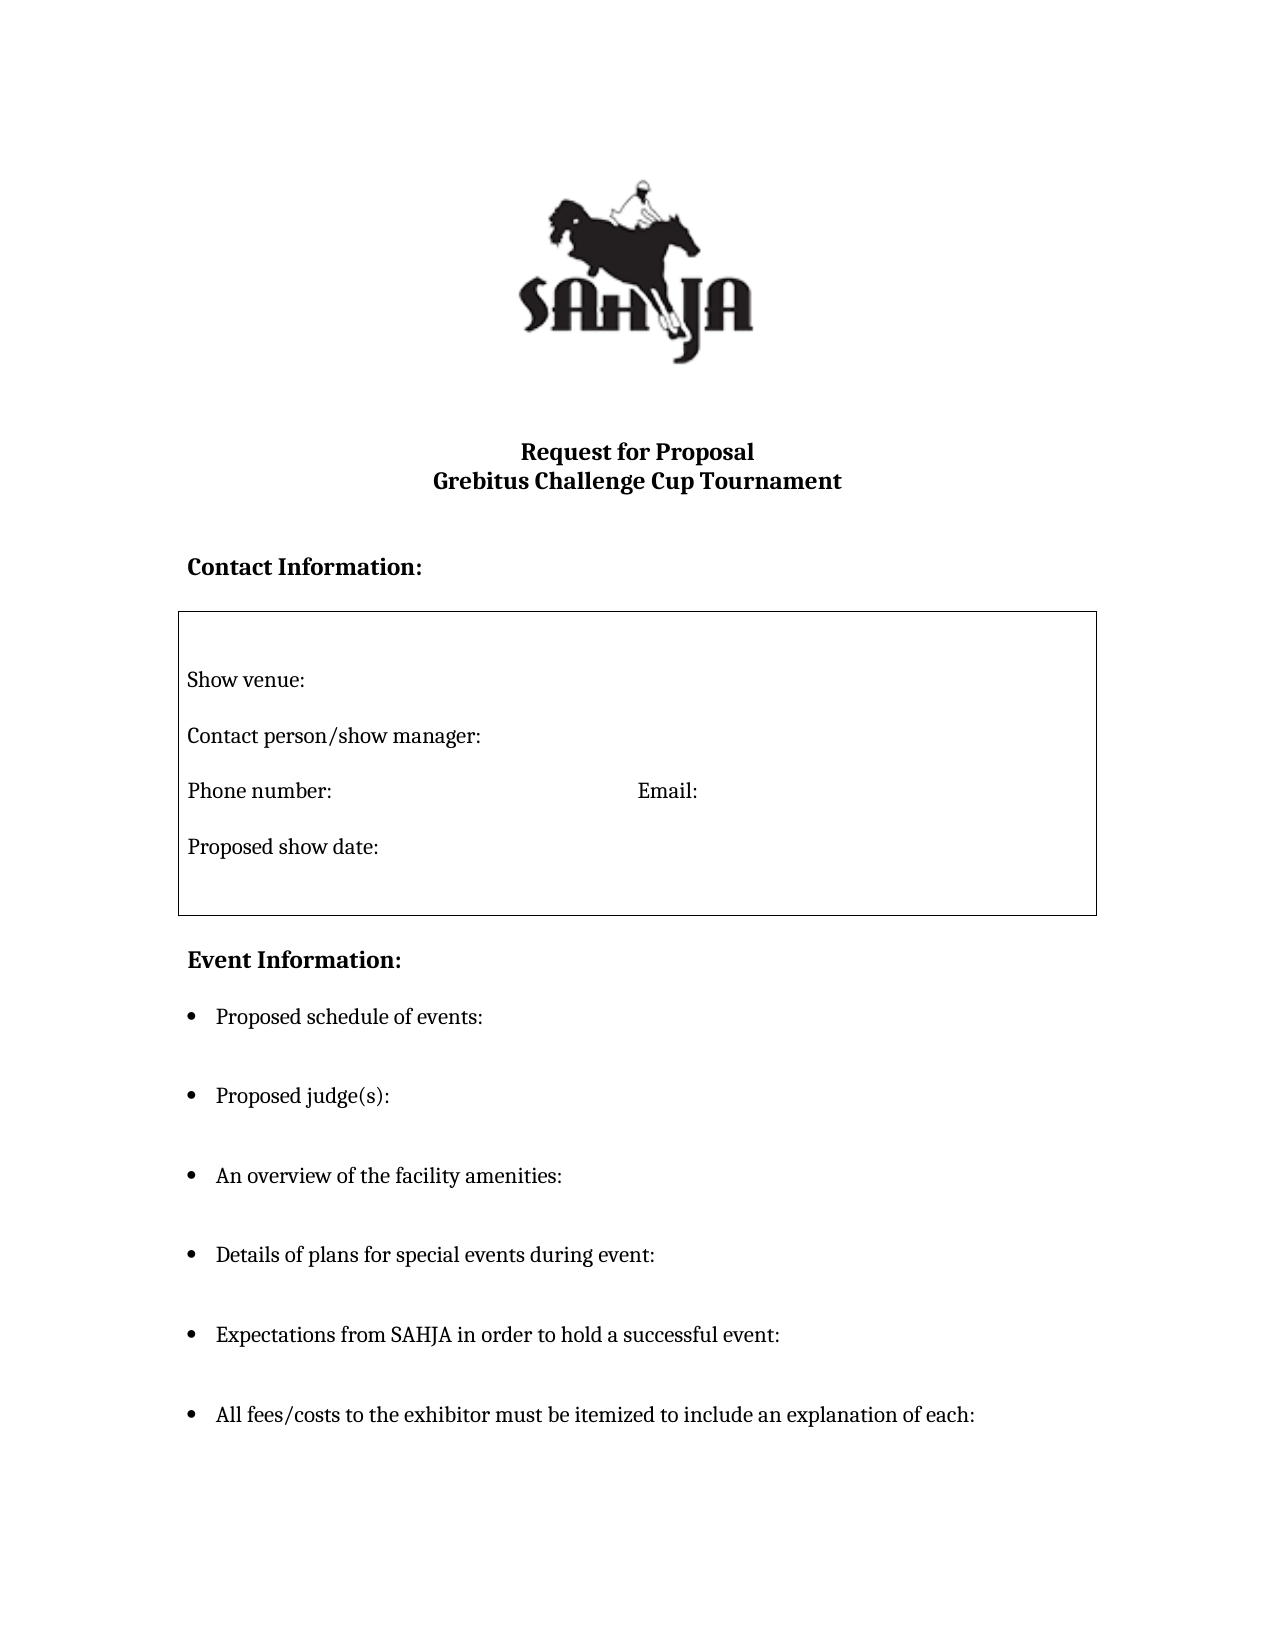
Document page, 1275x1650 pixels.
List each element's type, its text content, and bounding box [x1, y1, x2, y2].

list Expectations from SAHJA in order to hold a successful event: [187, 1322, 1087, 1372]
list All fees/costs to the exhibitor must be itemized to include an explanation of each: [187, 1401, 1087, 1428]
text Request for Proposal [187, 438, 1087, 467]
text Phone number: Email: [179, 775, 1096, 805]
text Contact Information: [187, 553, 1087, 582]
text Proposed show date: [179, 831, 1096, 860]
text Contact person/show manager: [179, 720, 1096, 749]
list Proposed schedule of events: [187, 1003, 1087, 1054]
picture [517, 178, 758, 367]
list Proposed judge(s): [187, 1083, 1087, 1133]
list Details of plans for special events during event: [187, 1242, 1087, 1293]
text Show venue: [179, 664, 1096, 694]
text Grebitus Challenge Cup Tournament [187, 467, 1087, 496]
text Event Information: [187, 946, 1087, 974]
list An overview of the facility amenities: [187, 1163, 1087, 1213]
